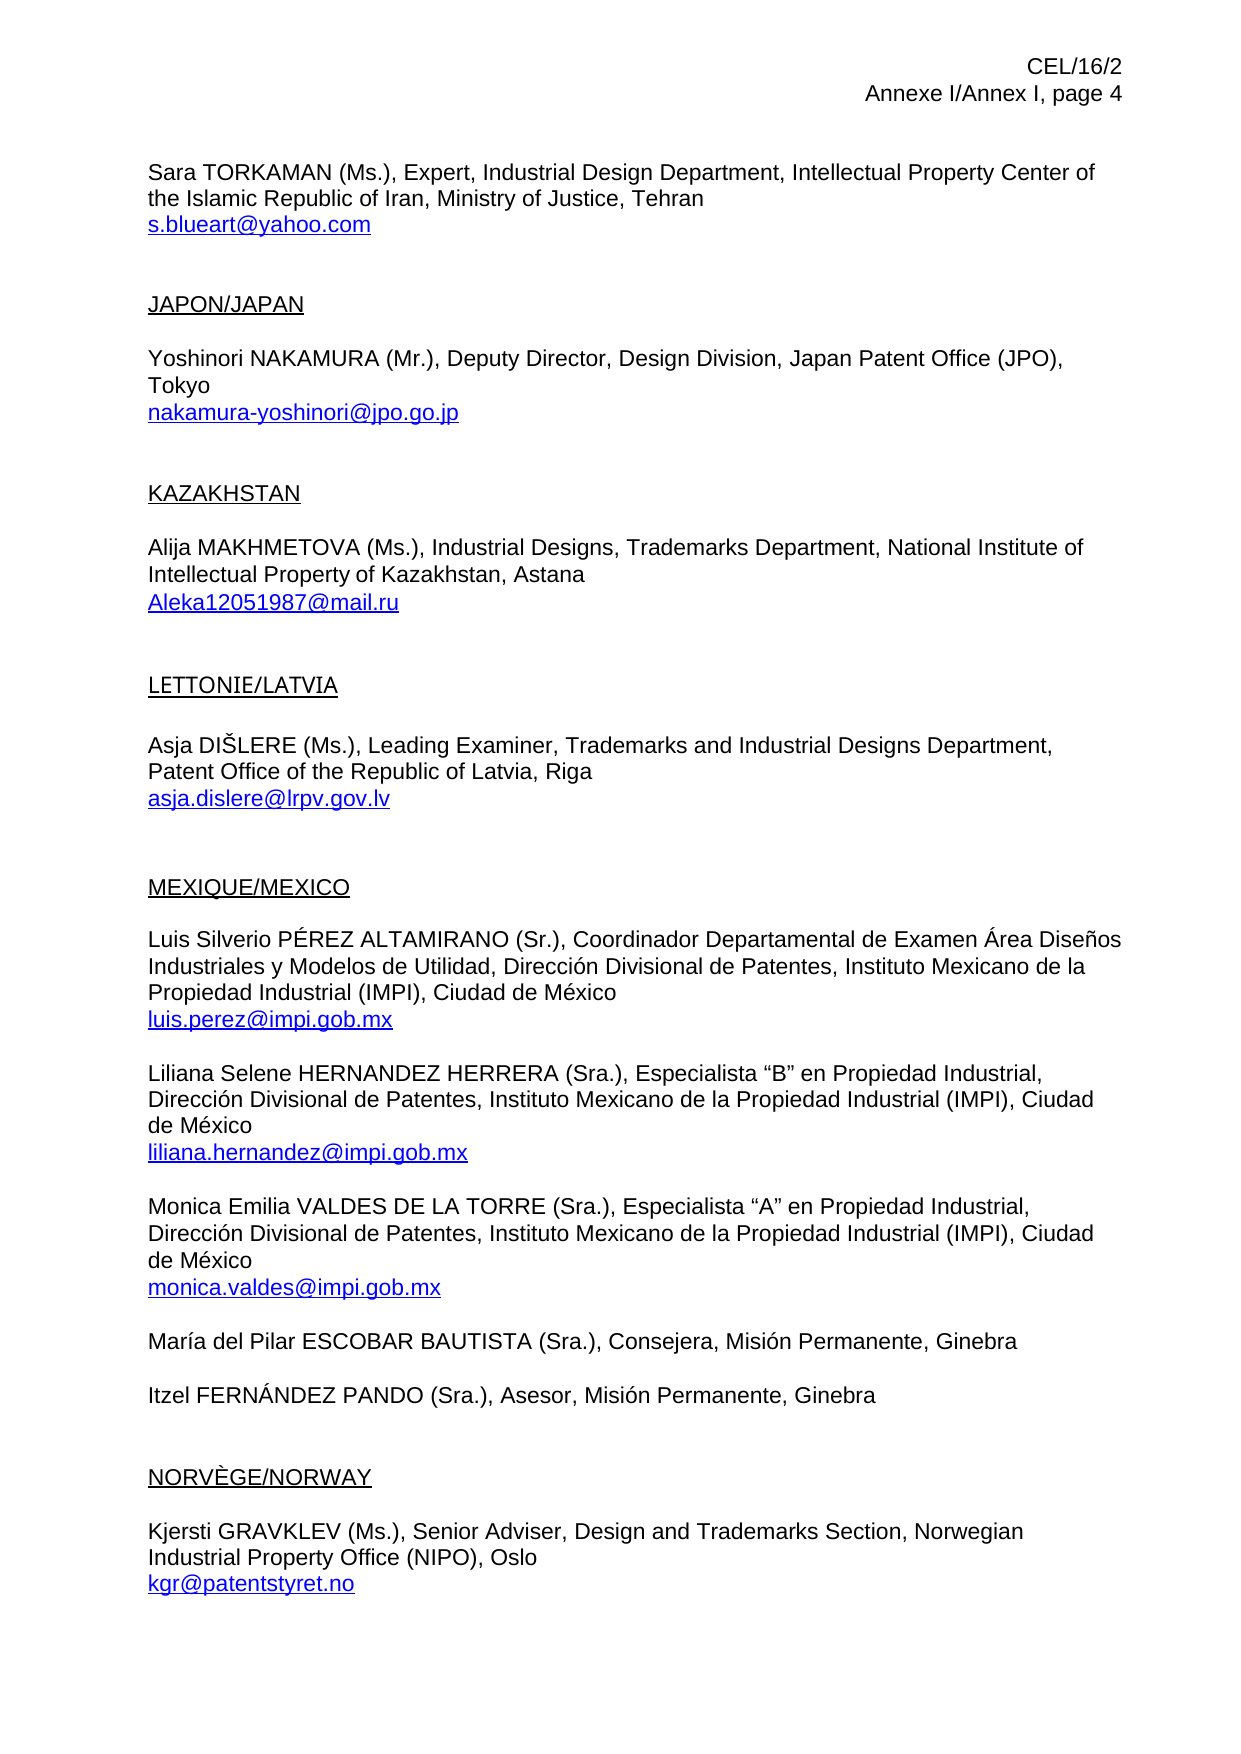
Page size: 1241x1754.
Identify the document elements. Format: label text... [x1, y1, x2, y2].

text KAZAKHSTAN [148, 480, 1122, 507]
text s.blueart@yahoo.com [148, 211, 1122, 238]
text nakamura-yoshinori@jpo.go.jp [148, 399, 1122, 453]
text Liliana Selene HERNANDEZ HERRERA (Sra.), Especialista “B” en Propiedad Industrial, Dirección Divisional de Patentes, Instituto Mexicano de la Propiedad Industrial (IMPI), Ciudad de México [148, 1059, 1122, 1138]
text Yoshinori NAKAMURA (Mr.), Deputy Director, Design Division, Japan Patent Office (JPO), Tokyo [148, 344, 1122, 399]
text NORVÈGE/NORWAY [148, 1463, 1122, 1491]
text Itzel FERNÁNDEZ PANDO (Sra.), Asesor, Misión Permanente, Ginebra [148, 1382, 1122, 1409]
text MEXIQUE/MEXICO [148, 873, 1122, 900]
text Alija MAKHMETOVA (Ms.), Industrial Designs, Trademarks Department, National Institute of Intellectual Property of Kazakhstan, Astana [148, 534, 1122, 588]
text Aleka12051987@mail.ru [148, 588, 1122, 615]
text monica.valdes@impi.gob.mx [148, 1274, 1122, 1301]
text Kjersti GRAVKLEV (Ms.), Senior Adviser, Design and Trademarks Section, Norwegian Industrial Property Office (NIPO), Oslo [148, 1518, 1122, 1570]
text Luis Silverio PÉREZ ALTAMIRANO (Sr.), Coordinador Departamental de Examen Área Diseños Industriales y Modelos de Utilidad, Dirección Divisional de Patentes, Instituto Mexicano de la Propiedad Industrial (IMPI), Ciudad de México [148, 926, 1122, 1005]
text Sara TORKAMAN (Ms.), Expert, Industrial Design Department, Intellectual Property Center of the Islamic Republic of Iran, Ministry of Justice, Tehran [148, 158, 1122, 211]
text Asja DIŠLERE (Ms.), Leading Examiner, Trademarks and Industrial Designs Department, Patent Office of the Republic of Latvia, Riga [148, 732, 1122, 785]
text María del Pilar ESCOBAR BAUTISTA (Sra.), Consejera, Misión Permanente, Ginebra [148, 1328, 1122, 1355]
text JAPON/JAPAN [148, 290, 1122, 317]
text luis.perez@impi.gob.mx [148, 1005, 1122, 1032]
text kgr@patentstyret.no [148, 1570, 1122, 1597]
text asja.dislere@lrpv.gov.lv [148, 785, 1122, 811]
text LETTONIE/LATVIA [148, 669, 1122, 701]
text liliana.hernandez@impi.gob.mx [148, 1138, 1122, 1166]
text Monica Emilia VALDES DE LA TORRE (Sra.), Especialista “A” en Propiedad Industrial, Dirección Divisional de Patentes, Instituto Mexicano de la Propiedad Industrial (IMPI), Ciudad de México [148, 1193, 1122, 1274]
